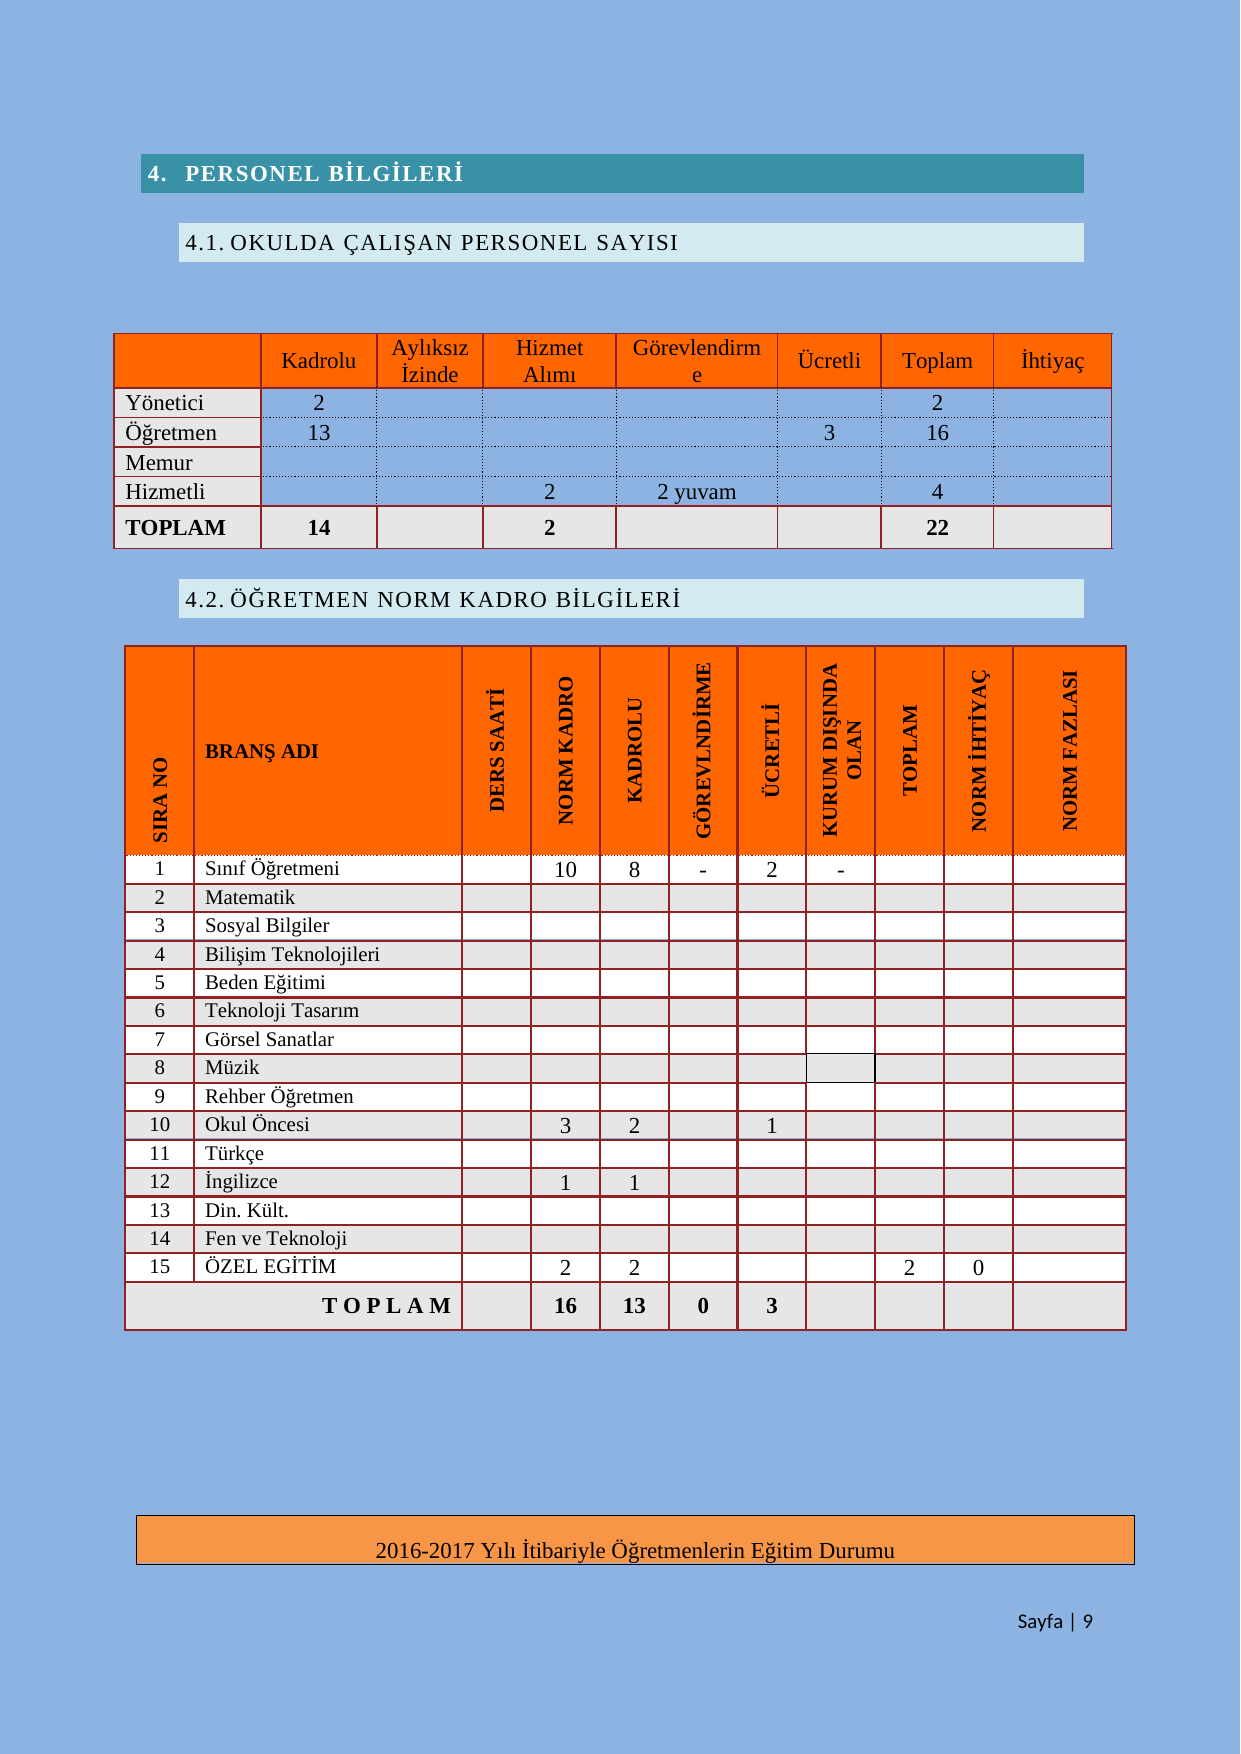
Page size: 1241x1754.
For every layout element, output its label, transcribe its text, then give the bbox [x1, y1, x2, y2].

table_cell [945, 913, 1012, 939]
table_cell [463, 913, 530, 939]
table_cell 13 [601, 1283, 668, 1329]
table_cell [532, 1141, 599, 1167]
table_header NORM KADRO [532, 647, 599, 855]
table_cell [739, 1169, 805, 1195]
table_cell [463, 1283, 530, 1329]
table_cell [377, 446, 483, 476]
table_cell 12 [126, 1169, 193, 1195]
table_cell [532, 913, 599, 939]
table_header NORM FAZLASI [1014, 647, 1125, 855]
table_cell [1014, 1055, 1125, 1082]
table_cell [532, 999, 599, 1025]
table_cell [1014, 1198, 1125, 1224]
table_cell [670, 1198, 736, 1224]
table_header NORM İHTİYAÇ [945, 647, 1012, 855]
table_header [137, 1516, 1134, 1563]
table_header KADROLU [601, 647, 668, 855]
table_cell 2 [484, 507, 615, 548]
table_cell [1014, 1141, 1125, 1167]
table_cell [463, 1112, 530, 1138]
table_cell [807, 1083, 874, 1110]
table_cell [463, 855, 530, 883]
table_cell 2 [601, 1254, 668, 1281]
table_cell [670, 999, 736, 1025]
table_cell [670, 1141, 736, 1167]
table_cell Okul Öncesi [195, 1112, 461, 1138]
table_cell [670, 885, 736, 911]
table_cell Öğretmen [115, 418, 260, 446]
table_cell Bilişim Teknolojileri [195, 942, 461, 968]
table_cell 2 [739, 855, 805, 883]
table_cell [945, 1112, 1012, 1138]
table_cell [601, 970, 668, 996]
table_cell [876, 1084, 943, 1110]
table_cell [601, 1084, 668, 1110]
table_header DERS SAATİ [463, 647, 530, 855]
table_cell [778, 446, 881, 476]
table_cell [739, 1027, 805, 1053]
table_header Aylıksız İzinde [378, 334, 482, 387]
table_cell 4 [881, 476, 993, 505]
table_cell [532, 1055, 599, 1082]
table_cell [377, 389, 483, 417]
table_cell [1014, 1084, 1125, 1110]
table_cell Fen ve Teknoloji [195, 1226, 461, 1252]
table_cell [463, 1084, 530, 1110]
table_cell [463, 1226, 530, 1252]
table_cell [945, 885, 1012, 911]
table_cell [1014, 913, 1125, 939]
table_cell [739, 1254, 805, 1281]
table_cell Matematik [195, 885, 461, 911]
table_cell [670, 970, 736, 996]
table_cell [994, 476, 1111, 505]
table_header Toplam [882, 334, 993, 387]
table_cell [876, 1198, 943, 1224]
table_cell - [807, 855, 874, 883]
table_header GÖREVLNDİRME [670, 647, 736, 855]
table_cell [807, 1027, 874, 1053]
table_cell Müzik [195, 1055, 461, 1082]
table_cell [807, 1198, 874, 1224]
table_cell [1014, 1027, 1125, 1053]
table_cell [807, 1141, 874, 1167]
table_cell 10 [126, 1112, 193, 1138]
table_cell [262, 446, 377, 476]
table_cell Hizmetli [115, 477, 260, 505]
table_cell [616, 417, 777, 446]
table_cell [739, 1084, 805, 1110]
table_cell 2 yuvam [616, 476, 777, 505]
table_cell 10 [532, 855, 599, 883]
table_cell [463, 1055, 530, 1082]
table_cell [945, 1169, 1012, 1195]
table_cell 14 [126, 1226, 193, 1252]
table_cell [670, 1112, 736, 1138]
table_cell [945, 1055, 1012, 1082]
table_cell [876, 1169, 943, 1195]
table_cell [876, 999, 943, 1025]
table_cell [377, 476, 483, 505]
table_cell [616, 446, 777, 476]
table_cell [670, 1169, 736, 1195]
table_cell - [670, 855, 736, 883]
table_cell [876, 970, 943, 996]
table_header Hizmet Alımı [484, 334, 615, 387]
table_cell 7 [126, 1027, 193, 1053]
table_cell [945, 1027, 1012, 1053]
table_cell [532, 1027, 599, 1053]
table_cell [807, 1112, 874, 1138]
table_cell [483, 446, 616, 476]
table_header [115, 334, 260, 387]
table_cell TOPLAM [115, 507, 260, 548]
table_cell [994, 417, 1111, 446]
table_cell Yönetici [115, 389, 260, 417]
table_cell [463, 999, 530, 1025]
table_cell [616, 389, 777, 417]
table_cell [807, 999, 874, 1025]
table_cell [876, 1027, 943, 1053]
table_cell [807, 970, 874, 996]
table_cell [601, 1226, 668, 1252]
table_cell T O P L A M [126, 1283, 461, 1329]
table_cell [739, 999, 805, 1025]
table_cell [463, 1169, 530, 1195]
table_cell 2 [881, 389, 993, 417]
table_header TOPLAM [876, 647, 943, 855]
table_header SIRA NO [126, 647, 193, 855]
table_cell [601, 942, 668, 968]
table_cell [601, 885, 668, 911]
table_cell [377, 417, 483, 446]
table_cell [876, 942, 943, 968]
table_cell 2 [601, 1112, 668, 1138]
table_cell 16 [881, 417, 993, 446]
table_cell 22 [882, 507, 993, 548]
table_cell 16 [532, 1283, 599, 1329]
table_cell [1014, 1254, 1125, 1281]
table_cell [739, 1226, 805, 1252]
table_cell Türkçe [195, 1141, 461, 1167]
table_cell 1 [601, 1169, 668, 1195]
table_cell [945, 855, 1012, 883]
table_cell [739, 1141, 805, 1167]
table_cell Din. Kült. [195, 1198, 461, 1224]
table_cell Teknoloji Tasarım [195, 999, 461, 1025]
table_cell ÖZEL EGİTİM [195, 1254, 461, 1281]
table_cell İngilizce [195, 1169, 461, 1195]
table_cell 8 [601, 855, 668, 883]
table_cell [945, 1198, 1012, 1224]
table_cell 15 [126, 1254, 193, 1281]
table_cell 3 [532, 1112, 599, 1138]
table_cell 2 [876, 1254, 943, 1281]
table_cell [463, 1027, 530, 1053]
table_cell [945, 1141, 1012, 1167]
table_cell [1014, 855, 1125, 883]
table_cell 2 [262, 389, 377, 417]
table_cell 3 [778, 417, 881, 446]
table_header ÜCRETLİ [739, 647, 805, 855]
table_cell [1014, 999, 1125, 1025]
table_cell [601, 913, 668, 939]
table_cell 0 [945, 1254, 1012, 1281]
table_cell [876, 1141, 943, 1167]
table_cell 9 [126, 1084, 193, 1110]
table_cell [1014, 885, 1125, 911]
table_cell [463, 1141, 530, 1167]
table_cell [1014, 1169, 1125, 1195]
table_cell [807, 913, 874, 939]
table_cell [778, 507, 880, 548]
table_cell [463, 1198, 530, 1224]
table_cell [739, 1198, 805, 1224]
table_cell 0 [670, 1283, 736, 1329]
table_cell [1014, 1226, 1125, 1252]
table_cell [807, 942, 874, 968]
table_cell [532, 885, 599, 911]
table_cell [670, 1055, 736, 1082]
table_cell [876, 913, 943, 939]
table_cell [463, 970, 530, 996]
table_header Kadrolu [262, 334, 376, 387]
table_cell [994, 446, 1111, 476]
table_cell Memur [115, 448, 260, 476]
table_cell [532, 970, 599, 996]
table_cell [739, 970, 805, 996]
subtitle PERSONEL BİLGİLERİ [148, 160, 1078, 187]
table_cell [876, 885, 943, 911]
subtitle okulda ÇALIŞAN PERSONEL SAYISI [185, 229, 1078, 256]
table_cell [807, 1169, 874, 1195]
table_cell [739, 913, 805, 939]
table_cell [463, 1254, 530, 1281]
table_cell 2 [532, 1254, 599, 1281]
table_cell [1014, 1283, 1125, 1329]
table_cell [778, 476, 881, 505]
table_cell [945, 1283, 1012, 1329]
table_cell [945, 970, 1012, 996]
table_cell 8 [126, 1055, 193, 1082]
table_header KURUM DIŞINDA OLAN [807, 647, 874, 855]
table_cell 1 [739, 1112, 805, 1138]
table_cell [670, 913, 736, 939]
table_cell 1 [126, 855, 193, 883]
table_cell 13 [262, 417, 377, 446]
table_cell 5 [126, 970, 193, 996]
table_cell [807, 1054, 874, 1082]
table_cell [617, 507, 777, 548]
table_cell [945, 1084, 1012, 1110]
table_cell 3 [739, 1283, 805, 1329]
table_cell 1 [532, 1169, 599, 1195]
table_header İhtiyaç [994, 334, 1111, 387]
subtitle ÖĞRETMEN NORM KADRO BİLGİLERİ [185, 586, 1078, 612]
table_cell [876, 1283, 943, 1329]
table_cell [876, 855, 943, 883]
table_cell [807, 1283, 874, 1329]
table_cell [994, 389, 1111, 417]
table_cell [262, 476, 377, 505]
table_cell 4 [126, 942, 193, 968]
table_cell [778, 389, 881, 417]
table_cell 3 [126, 913, 193, 939]
table_header BRANŞ ADI [195, 647, 461, 855]
table_cell [463, 885, 530, 911]
table_cell 11 [126, 1141, 193, 1167]
table_cell [483, 389, 616, 417]
table_cell Sosyal Bilgiler [195, 913, 461, 939]
table_cell [532, 1198, 599, 1224]
table_cell [532, 1084, 599, 1110]
table_cell [739, 1055, 806, 1082]
table_cell [945, 1226, 1012, 1252]
table_cell [670, 1254, 736, 1281]
table_cell [876, 1055, 943, 1082]
table_cell [483, 417, 616, 446]
table_cell 13 [126, 1198, 193, 1224]
table_cell 6 [126, 999, 193, 1025]
table_cell [601, 1055, 668, 1082]
table_cell Sınıf Öğretmeni [195, 855, 461, 883]
table_cell [945, 999, 1012, 1025]
table_cell [807, 885, 874, 911]
table_cell [739, 885, 805, 911]
table_cell 14 [262, 507, 376, 548]
table_cell 2 [126, 885, 193, 911]
table_cell [601, 999, 668, 1025]
table_cell [876, 1226, 943, 1252]
table_cell [532, 1226, 599, 1252]
table_cell [601, 1141, 668, 1167]
table_cell [670, 1027, 736, 1053]
table_cell [994, 507, 1111, 548]
table_cell [807, 1226, 874, 1252]
table_cell [1014, 970, 1125, 996]
table_cell [670, 1084, 736, 1110]
table_cell [670, 942, 736, 968]
table_cell [881, 446, 993, 476]
table_header Ücretli [778, 334, 880, 387]
table_cell [378, 507, 482, 548]
table_header Görevlendirme [617, 334, 777, 387]
table_cell [670, 1226, 736, 1252]
table_cell 2 [483, 476, 616, 505]
table_cell Görsel Sanatlar [195, 1027, 461, 1053]
table_cell [1014, 1112, 1125, 1138]
table_cell [532, 942, 599, 968]
table_cell Rehber Öğretmen [195, 1084, 461, 1110]
table_cell [601, 1027, 668, 1053]
table_cell Beden Eğitimi [195, 970, 461, 996]
table_cell [876, 1112, 943, 1138]
table_cell [945, 942, 1012, 968]
table_cell [739, 942, 805, 968]
table_cell [807, 1254, 874, 1281]
table_cell [463, 942, 530, 968]
table_cell [601, 1198, 668, 1224]
table_cell [1014, 942, 1125, 968]
